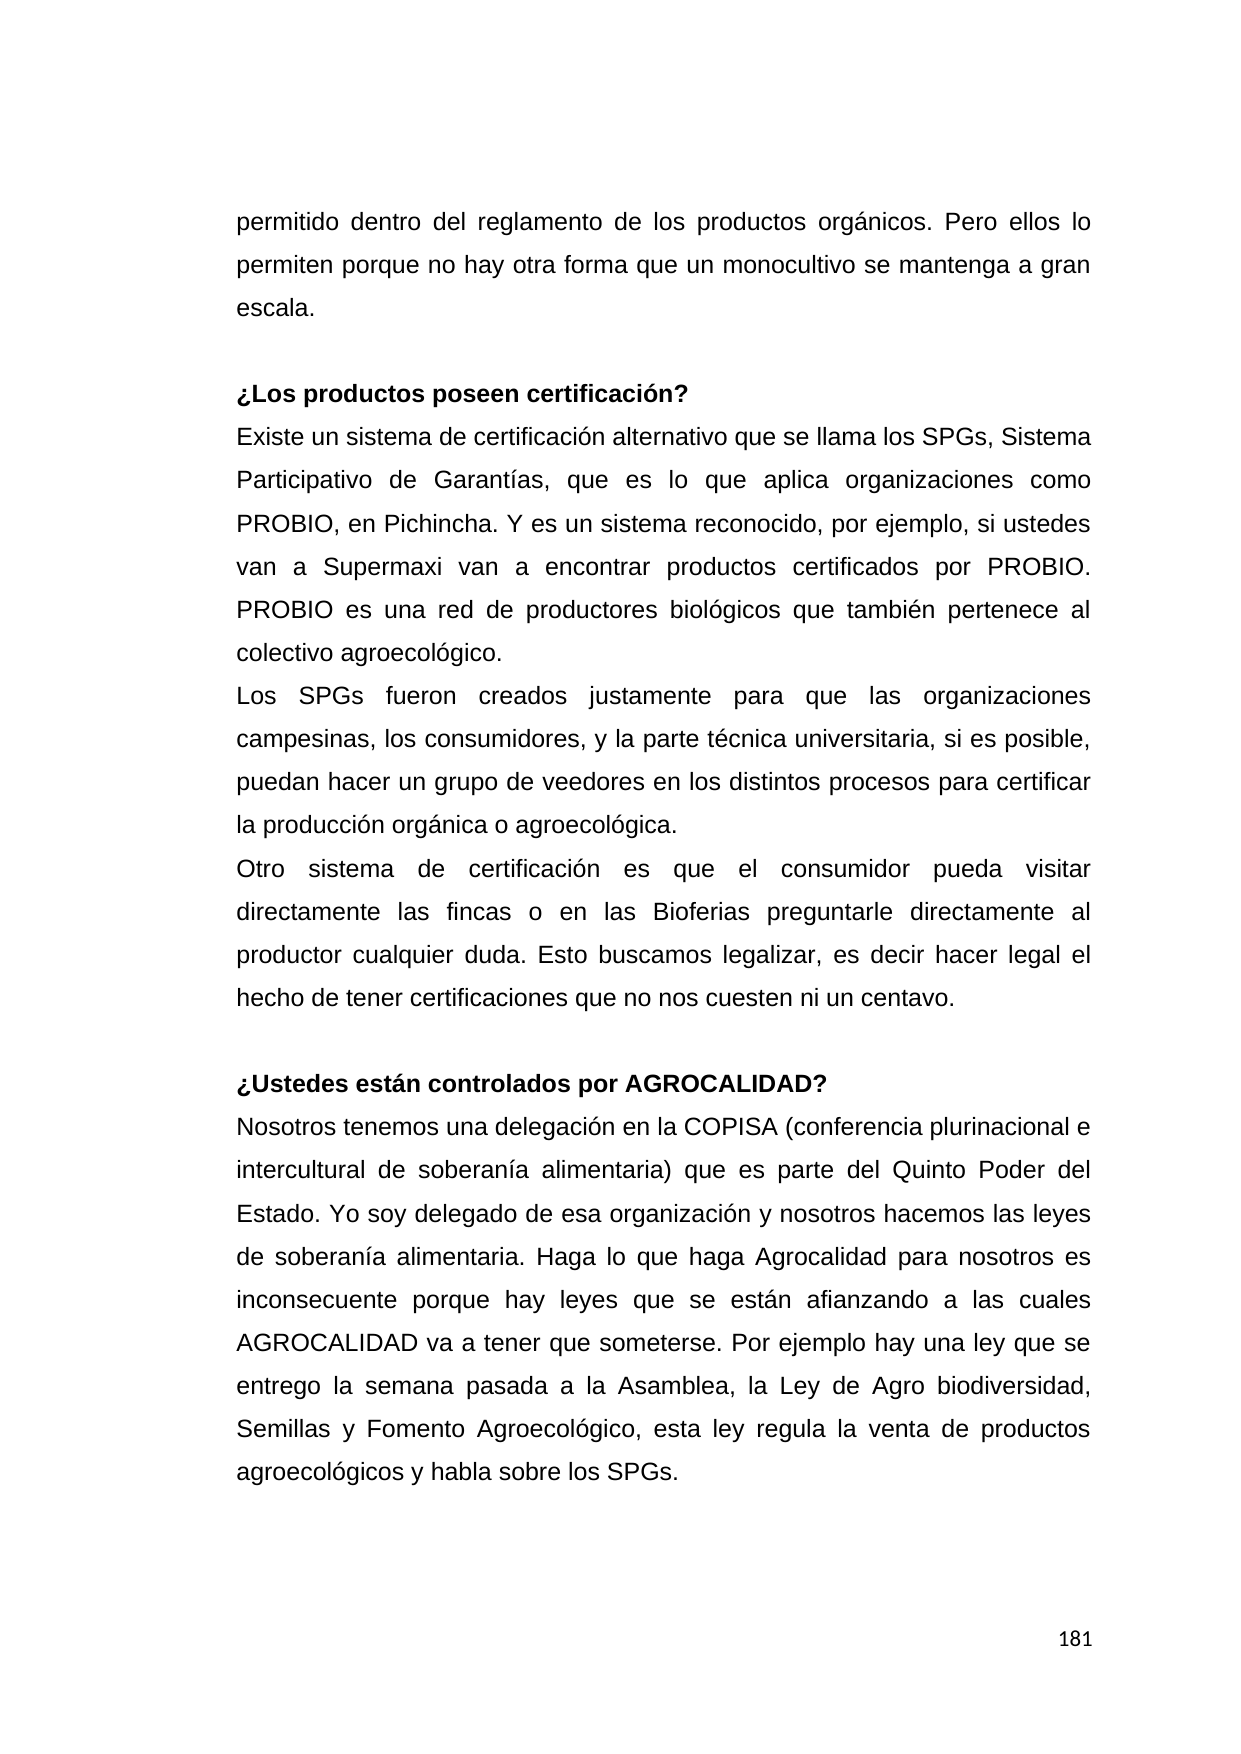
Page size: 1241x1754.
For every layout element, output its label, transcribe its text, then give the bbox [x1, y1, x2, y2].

text Otro sistema de certificación es que el consumidor pueda visitar directamente las fincas o en las Bioferias preguntarle directamente al productor cualquier duda. Esto buscamos legalizar, es decir hacer legal el hecho de tener certificaciones que no nos cuesten ni un centavo. [236, 854, 1092, 1012]
text Los SPGs fueron creados justamente para que las organizaciones campesinas, los consumidores, y la parte técnica universitaria, si es posible, puedan hacer un grupo de veedores en los distintos procesos para certificar la producción orgánica o agroecológica. [236, 681, 1092, 839]
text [236, 207, 1092, 322]
text Nosotros tenemos una delegación en la COPISA (conferencia plurinacional e intercultural de soberanía alimentaria) que es parte del Quinto Poder del Estado. Yo soy delegado de esa organización y nosotros hacemos las leyes de soberanía alimentaria. Haga lo que haga Agrocalidad para nosotros es inconsecuente porque hay leyes que se están afianzando a las cuales AGROCALIDAD va a tener que someterse. Por ejemplo hay una ley que se entrego la semana pasada a la Asamblea, la Ley de Agro biodiversidad, Semillas y Fomento Agroecológico, esta ley regula la venta de productos agroecológicos y habla sobre los SPGs. [236, 1112, 1092, 1486]
text ¿Ustedes están controlados por AGROCALIDAD? [236, 1069, 1092, 1098]
text ¿Los productos poseen certificación? [236, 379, 1092, 408]
text Existe un sistema de certificación alternativo que se llama los SPGs, Sistema Participativo de Garantías, que es lo que aplica organizaciones como PROBIO, en Pichincha. Y es un sistema reconocido, por ejemplo, si ustedes van a Supermaxi van a encontrar productos certificados por PROBIO. PROBIO es una red de productores biológicos que también pertenece al colectivo agroecológico. [236, 422, 1092, 667]
